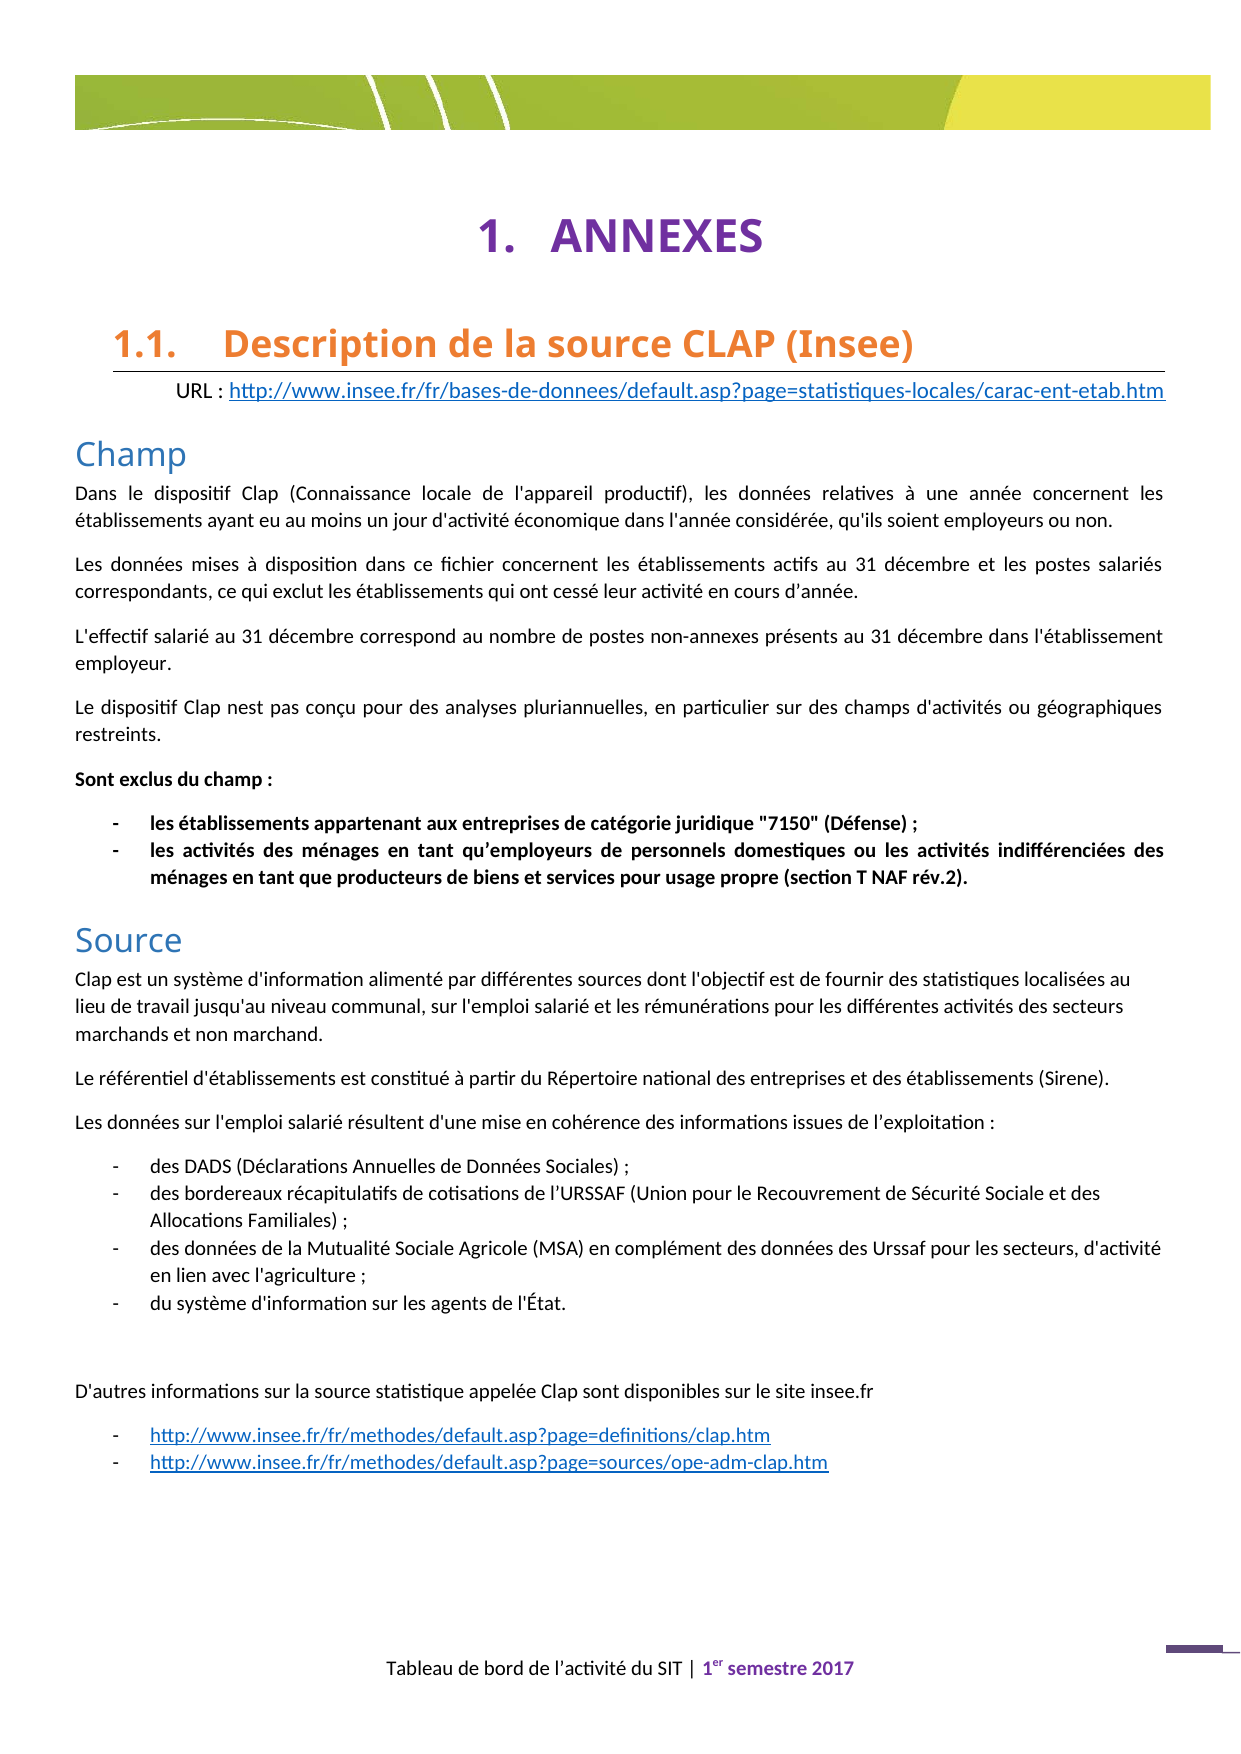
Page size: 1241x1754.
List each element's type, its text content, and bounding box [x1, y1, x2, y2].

list les établissements appartenant aux entreprises de catégorie juridique "7150" (Défense) ; [112, 810, 1165, 835]
text Sont exclus du champ : [75, 766, 1165, 791]
list des DADS (Déclarations Annuelles de Données Sociales) ; [112, 1153, 1165, 1178]
text L'effectif salarié au 31 décembre correspond au nombre de postes non-annexes présents au 31 décembre dans l'établissement employeur. [75, 623, 1165, 676]
subtitle Source [75, 917, 1165, 962]
subtitle ANNEXES [75, 203, 1165, 266]
text Les données mises à disposition dans ce fichier concernent les établissements actifs au 31 décembre et les postes salariés correspondants, ce qui exclut les établissements qui ont cessé leur activité en cours d’année. [75, 551, 1165, 604]
list du système d'information sur les agents de l'État. [112, 1290, 1165, 1315]
text Le dispositif Clap nest pas conçu pour des analyses pluriannuelles, en particulier sur des champs d'activités ou géographiques restreints. [75, 694, 1165, 747]
picture [75, 75, 1211, 130]
text Dans le dispositif Clap (Connaissance locale de l'appareil productif), les données relatives à une année concernent les établissements ayant eu au moins un jour d'activité économique dans l'année considérée, qu'ils soient employeurs ou non. [75, 480, 1165, 533]
text Clap est un système d'information alimenté par différentes sources dont l'objectif est de fournir des statistiques localisées au lieu de travail jusqu'au niveau communal, sur l'emploi salarié et les rémunérations pour les différentes activités des secteurs marchands et non marchand. [75, 966, 1165, 1046]
list des bordereaux récapitulatifs de cotisations de l’URSSAF (Union pour le Recouvrement de Sécurité Sociale et des Allocations Familiales) ; [112, 1180, 1165, 1233]
subtitle Champ [75, 431, 1165, 476]
text URL : http://www.insee.fr/fr/bases-de-donnees/default.asp?page=statistiques-locales/carac-ent-etab.htm [75, 376, 1165, 404]
subtitle Description de la source CLAP (Insee) [112, 317, 1165, 372]
text Les données sur l'emploi salarié résultent d'une mise en cohérence des informations issues de l’exploitation : [75, 1109, 1165, 1134]
list les activités des ménages en tant qu’employeurs de personnels domestiques ou les activités indifférenciées des ménages en tant que producteurs de biens et services pour usage propre (section T NAF rév.2). [112, 837, 1165, 890]
list des données de la Mutualité Sociale Agricole (MSA) en complément des données des Urssaf pour les secteurs, d'activité en lien avec l'agriculture ; [112, 1235, 1165, 1288]
table_header D'autres informations sur la source statistique appelée Clap sont disponibles sur le site insee.fr http://www.insee.fr/fr/methodes/default.asp?page=definitions/clap.htm http://www.insee.fr/fr/methodes/default.asp?page=sources/ope-adm-clap.htm [64, 1334, 1176, 1521]
text Le référentiel d'établissements est constitué à partir du Répertoire national des entreprises et des établissements (Sirene). [75, 1065, 1165, 1090]
